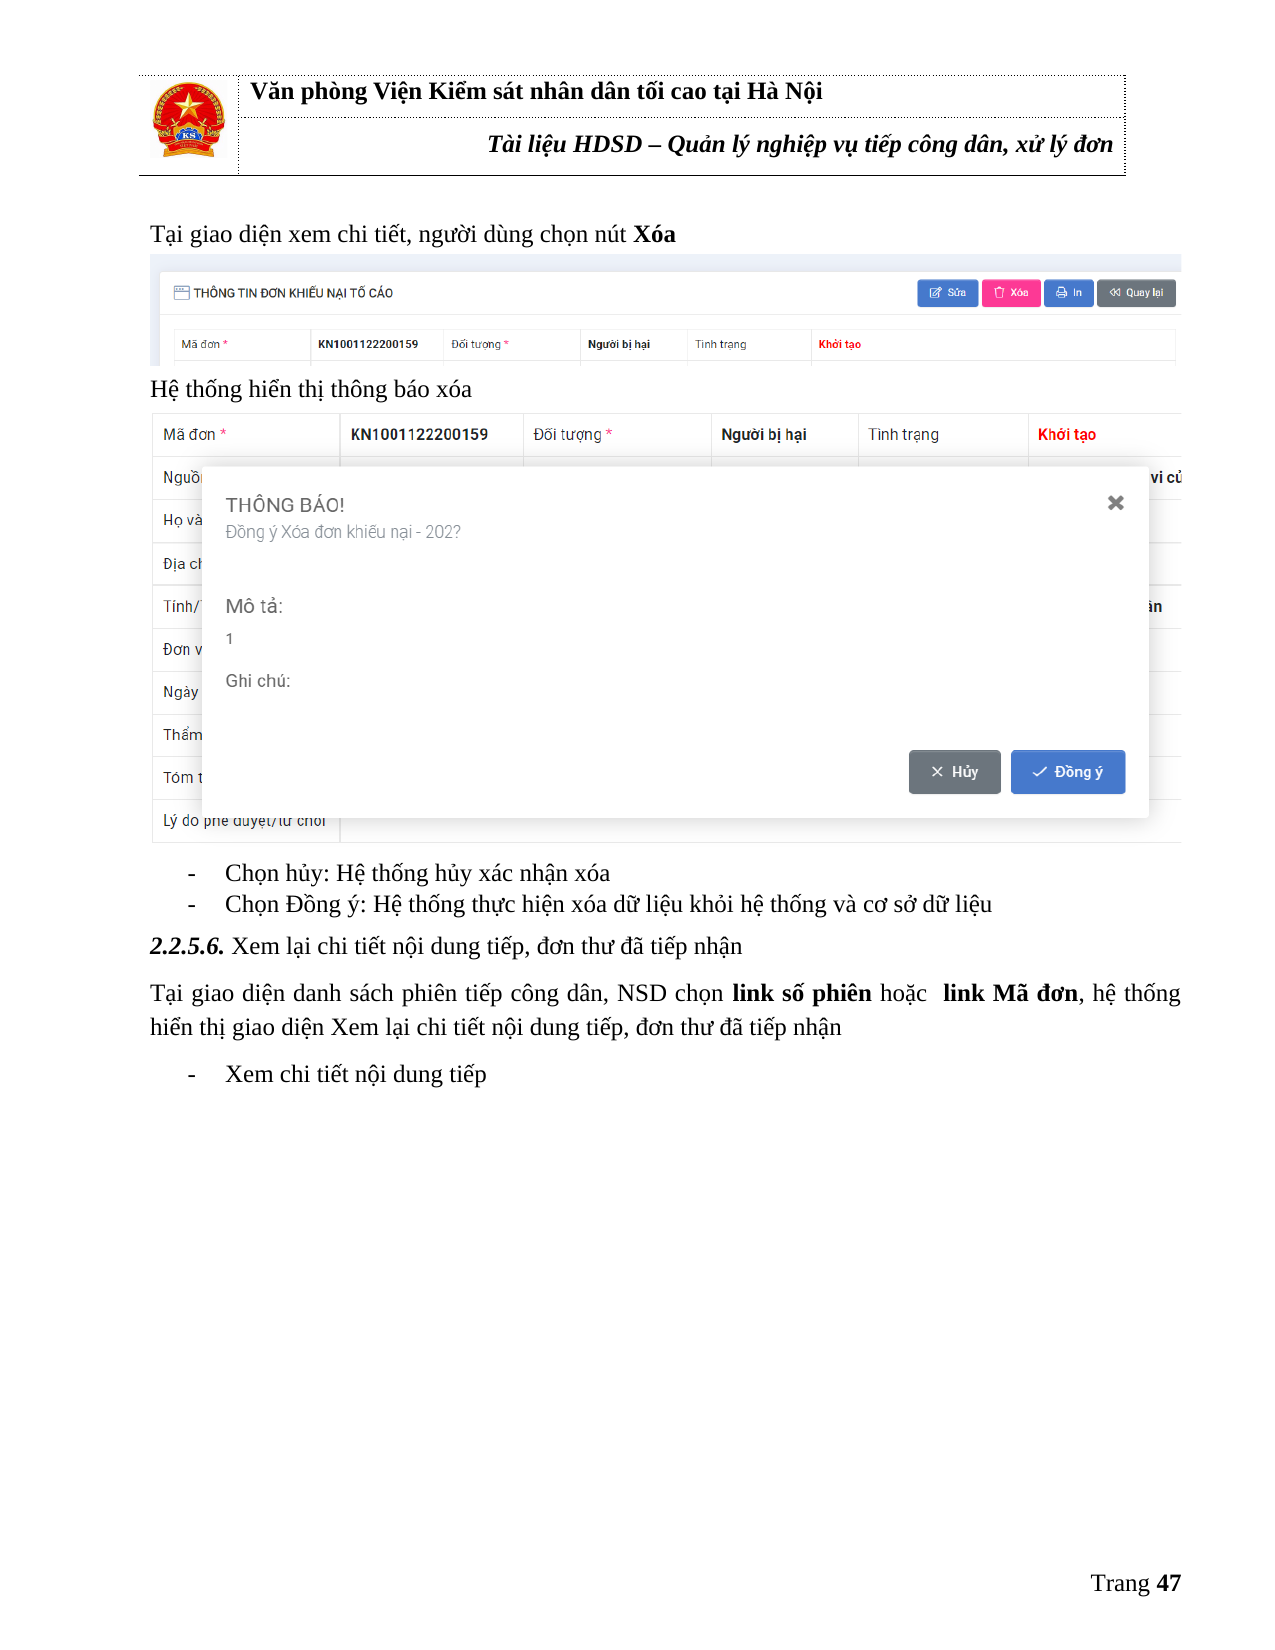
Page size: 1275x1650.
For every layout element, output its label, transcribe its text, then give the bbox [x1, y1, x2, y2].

picture [150, 254, 1182, 366]
text Tại giao diện danh sách phiên tiếp công dân, NSD chọn link số phiên hoặc link Mã đơn, hệ thống hiển thị giao diện Xem lại chi tiết nội dung tiếp, đơn thư đã tiếp nhận [150, 978, 1181, 1041]
list Chọn Đồng ý: Hệ thống thực hiện xóa dữ liệu khỏi hệ thống và cơ sở dữ liệu [187, 887, 1181, 918]
picture [150, 409, 1182, 850]
picture [150, 80, 228, 158]
text Hệ thống hiển thị thông báo xóa [150, 372, 1181, 403]
text Tại giao diện xem chi tiết, người dùng chọn nút Xóa [150, 217, 1181, 248]
list Xem chi tiết nội dung tiếp [187, 1059, 1181, 1088]
list Chọn hủy: Hệ thống hủy xác nhận xóa [187, 856, 1181, 887]
subtitle Xem lại chi tiết nội dung tiếp, đơn thư đã tiếp nhận [150, 931, 1181, 959]
